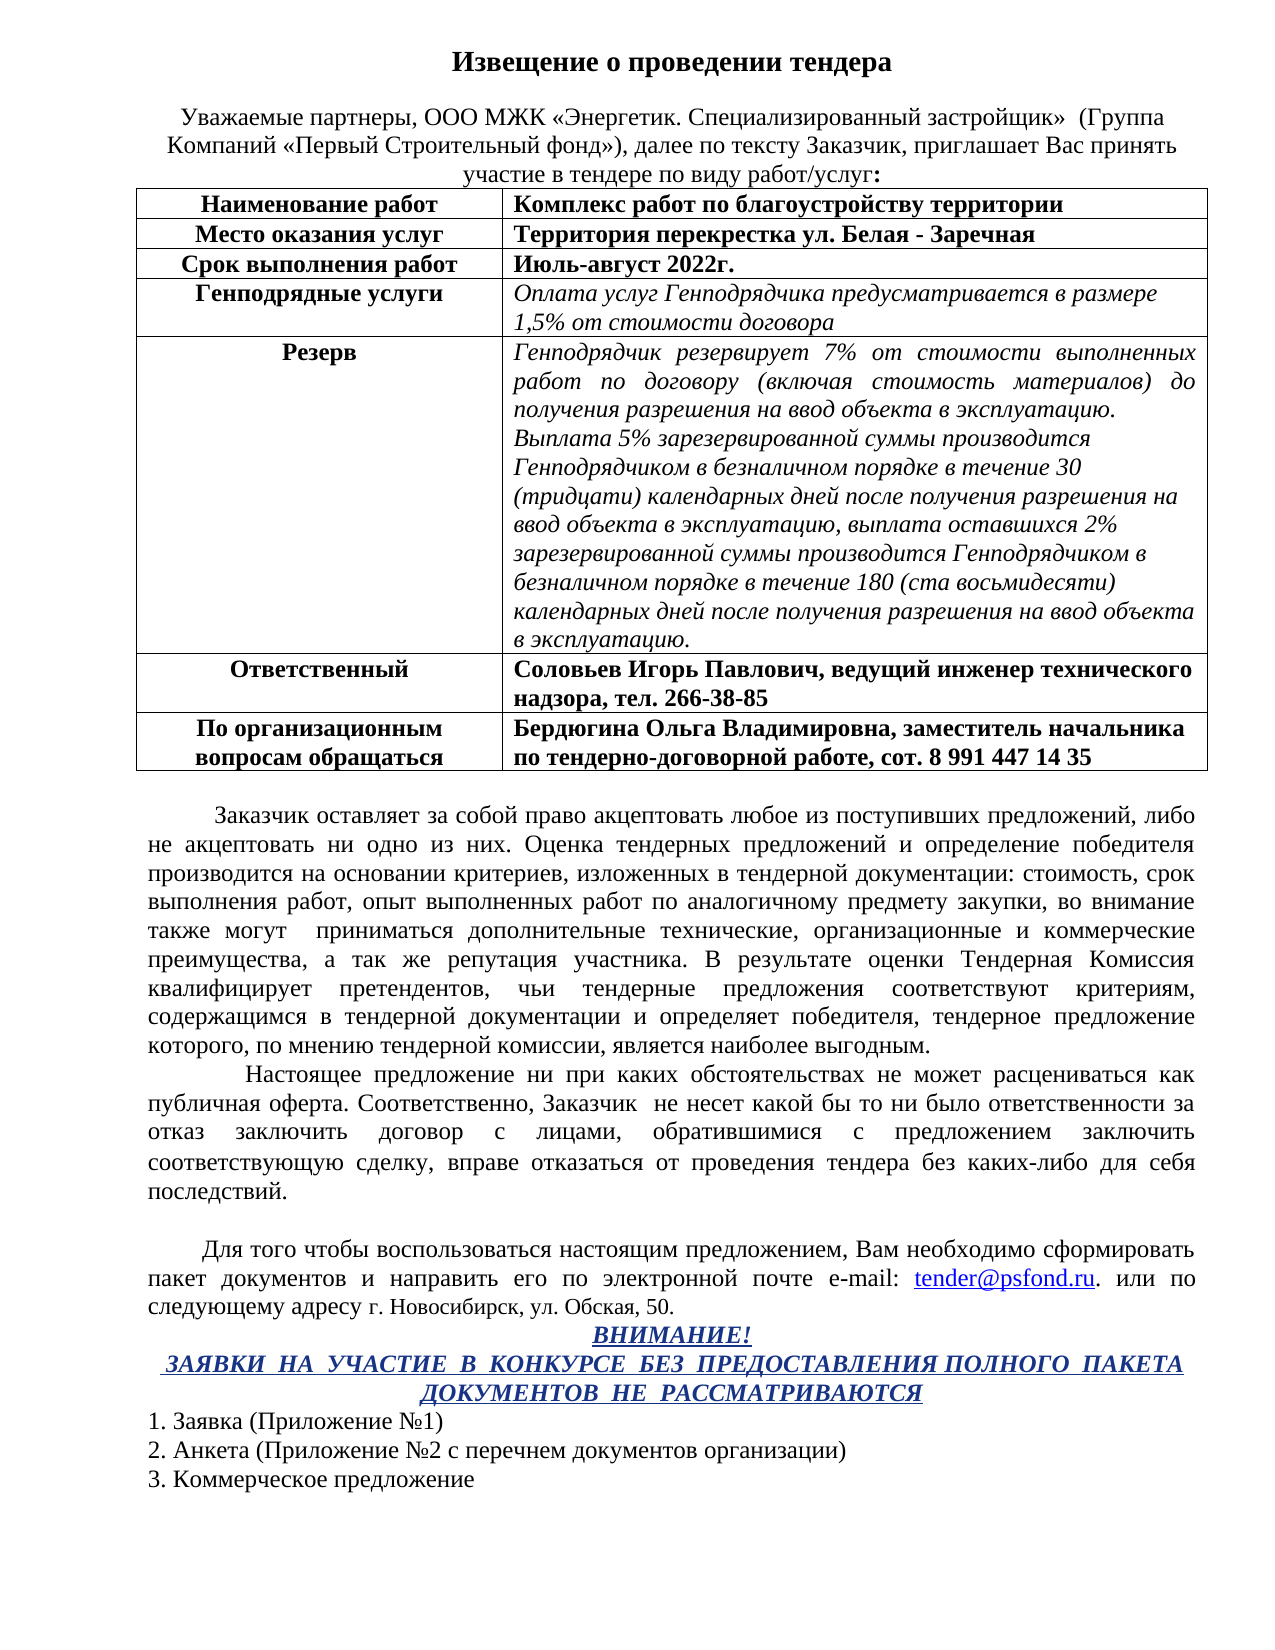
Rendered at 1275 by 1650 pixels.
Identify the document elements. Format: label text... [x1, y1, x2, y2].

table_cell Июль-август 2022г. [503, 249, 1207, 277]
table_cell Бердюгина Ольга Владимировна, заместитель начальника по тендерно-договорной работе, сот. 8 991 447 14 35 [503, 713, 1207, 770]
text Настоящее предложение ни при каких обстоятельствах не может расцениваться как публичная оферта. Соответственно, Заказчик не несет какой бы то ни было ответственности за отказ заключить договор с лицами, обратившимися с предложением заключить соответствующую сделку, вправе отказаться от проведения тендера без каких-либо для себя последствий. [148, 1059, 1196, 1205]
table_cell Соловьев Игорь Павлович, ведущий инженер технического надзора, тел. 266-38-85 [503, 654, 1207, 712]
table_header Наименование работ [137, 189, 502, 218]
table_cell Генподрядчик резервирует 7% от стоимости выполненных работ по договору (включая стоимость материалов) до получения разрешения на ввод объекта в эксплуатацию. Выплата 5% зарезервированной суммы производится Генподрядчиком в безналичном порядке в течение 30 (тридцати) календарных дней после получения разрешения на ввод объекта в эксплуатацию, выплата оставшихся 2% зарезервированной суммы производится Генподрядчиком в безналичном порядке в течение 180 (ста восьмидесяти) календарных дней после получения разрешения на ввод объекта в эксплуатацию. [503, 337, 1207, 653]
text Извещение о проведении тендера [148, 44, 1196, 78]
text ЗАЯВКИ НА УЧАСТИЕ В КОНКУРСЕ БЕЗ ПРЕДОСТАВЛЕНИЯ ПОЛНОГО ПАКЕТА ДОКУМЕНТОВ НЕ РАССМАТРИВАЮТСЯ [148, 1349, 1196, 1406]
table_cell Резерв [137, 337, 502, 653]
table_cell Оплата услуг Генподрядчика предусматривается в размере 1,5% от стоимости договора [503, 279, 1207, 336]
table_cell Срок выполнения работ [137, 249, 502, 277]
text Для того чтобы воспользоваться настоящим предложением, Вам необходимо сформировать пакет документов и направить его по электронной почте e-mail: tender@psfond.ru. или по следующему адресу г. Новосибирск, ул. Обская, 50. [148, 1234, 1196, 1320]
text 3. Коммерческое предложение [148, 1464, 1196, 1493]
table_cell По организационным вопросам обращаться [137, 713, 502, 770]
table_cell Территория перекрестка ул. Белая - Заречная [503, 219, 1207, 248]
table_cell Генподрядные услуги [137, 279, 502, 336]
text ВНИМАНИЕ! [148, 1320, 1196, 1349]
table_cell Место оказания услуг [137, 219, 502, 248]
text Заказчик оставляет за собой право акцептовать любое из поступивших предложений, либо не акцептовать ни одно из них. Оценка тендерных предложений и определение победителя производится на основании критериев, изложенных в тендерной документации: стоимость, срок выполнения работ, опыт выполненных работ по аналогичному предмету закупки, во внимание также могут приниматься дополнительные технические, организационные и коммерческие преимущества, а так же репутация участника. В результате оценки Тендерная Комиссия квалифицирует претендентов, чьи тендерные предложения соответствуют критериям, содержащимся в тендерной документации и определяет победителя, тендерное предложение которого, по мнению тендерной комиссии, является наиболее выгодным. [148, 800, 1196, 1059]
text 2. Анкета (Приложение №2 с перечнем документов организации) [148, 1435, 1196, 1464]
text Уважаемые партнеры, ООО МЖК «Энергетик. Специализированный застройщик» (Группа Компаний «Первый Строительный фонд»), далее по тексту Заказчик, приглашает Вас принять участие в тендере по виду работ/услуг: [148, 102, 1196, 188]
table_header Комплекс работ по благоустройству территории [503, 189, 1207, 218]
table_cell Ответственный [137, 654, 502, 712]
text 1. Заявка (Приложение №1) [148, 1406, 1196, 1435]
